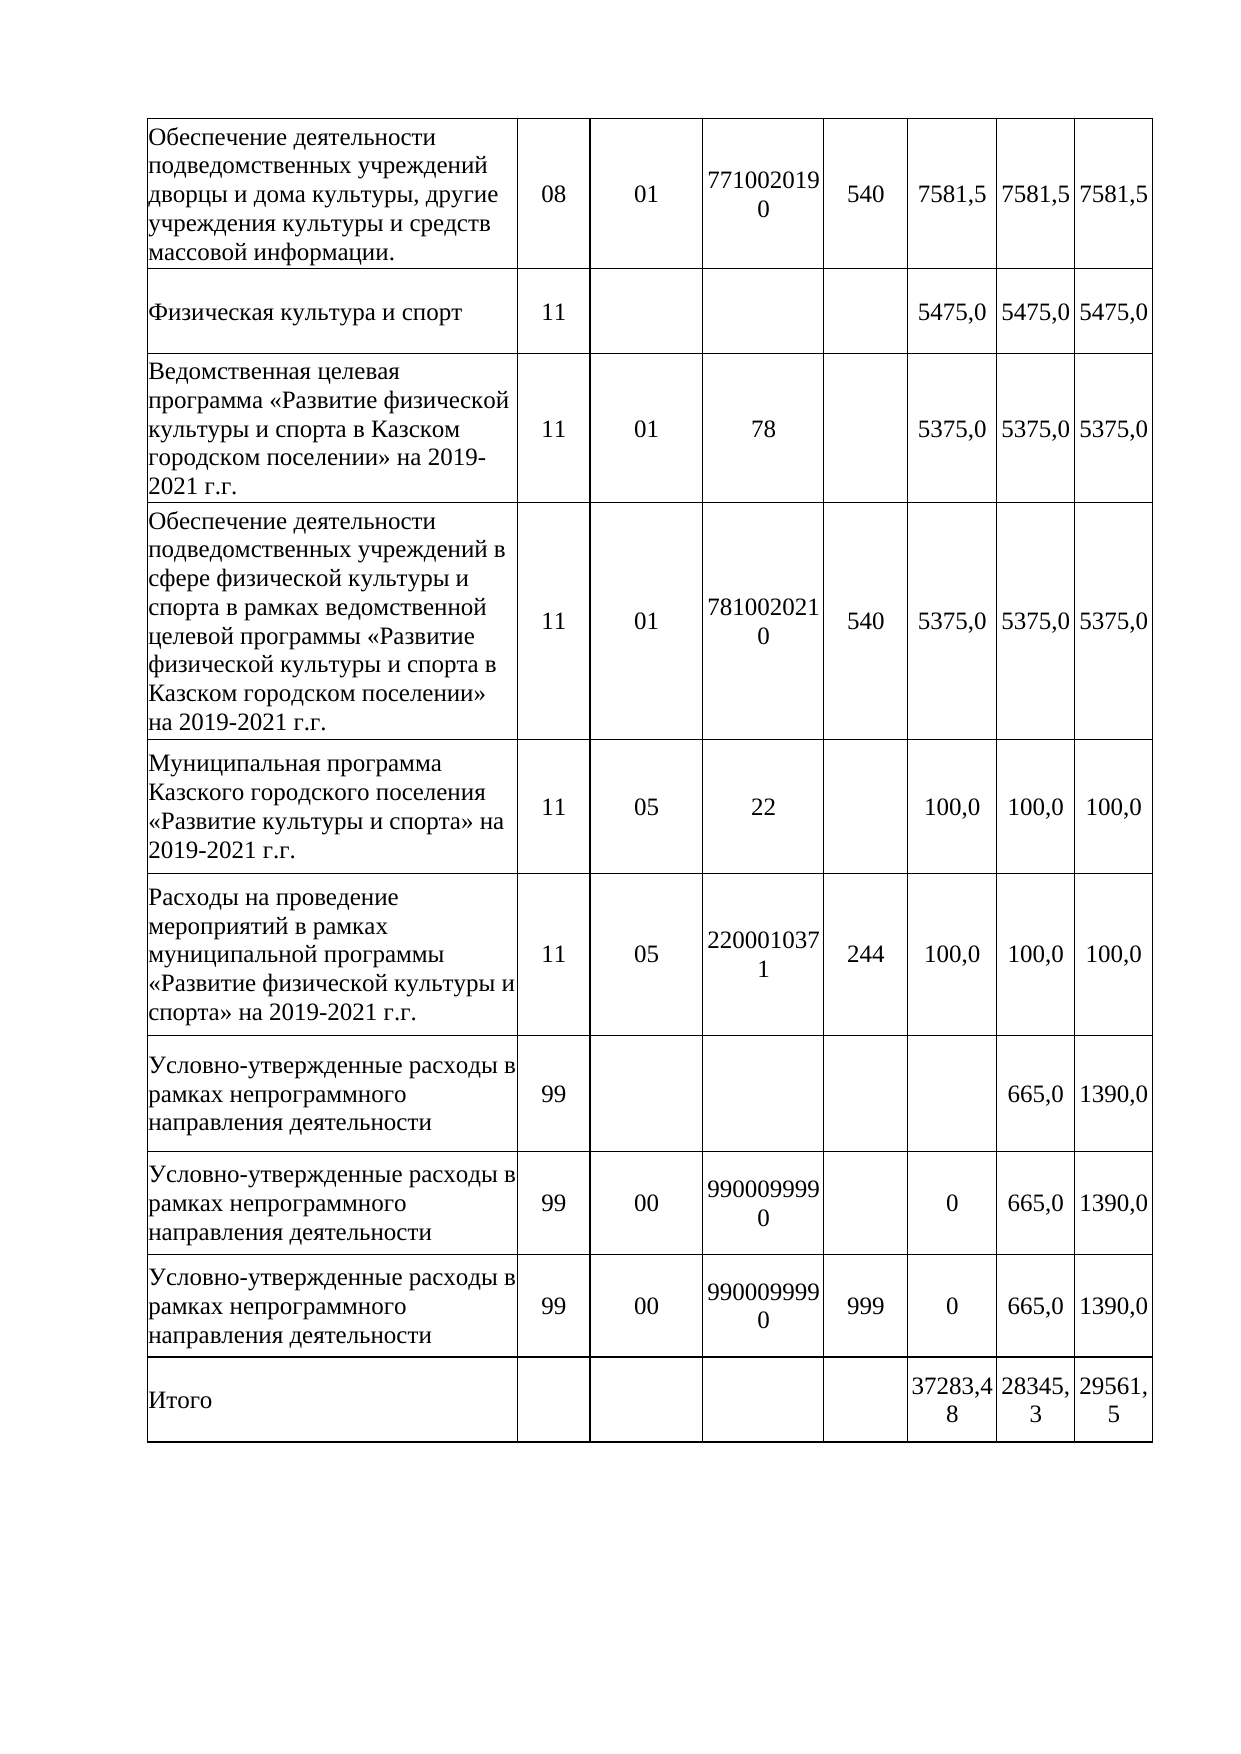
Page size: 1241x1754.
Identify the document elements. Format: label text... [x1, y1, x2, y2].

table_cell Обеспечение деятельности подведомственных учреждений в сфере физической культуры и спорта в рамках ведомственной целевой программы «Развитие физической культуры и спорта в Казском городском поселении» на 2019-2021 г.г. [148, 503, 517, 739]
table_cell 7581,5 [1075, 119, 1152, 268]
table_cell Ведомственная целевая программа «Развитие физической культуры и спорта в Казском городском поселении» на 2019-2021 г.г. [148, 354, 517, 502]
table_cell 999 [824, 1255, 907, 1356]
table_cell 11 [518, 269, 589, 353]
table_cell 5375,0 [908, 503, 996, 739]
table_cell 665,0 [997, 1152, 1074, 1253]
table_cell [908, 1036, 996, 1079]
table_cell 100,0 [997, 740, 1074, 872]
table_cell [591, 1036, 702, 1079]
table_cell 99 [518, 1255, 589, 1356]
table_cell 0 [908, 1255, 996, 1356]
table_cell 7581,5 [997, 119, 1074, 268]
table_cell 08 [518, 119, 589, 268]
table_cell 29561,5 [1075, 1358, 1152, 1441]
table_cell [591, 1414, 702, 1441]
table_cell 00 [591, 1152, 702, 1253]
table_cell 5375,0 [1075, 354, 1152, 502]
table_cell 01 [591, 354, 702, 502]
table_cell Расходы на проведение мероприятий в рамках муниципальной программы «Развитие физической культуры и спорта» на 2019-2021 г.г. [148, 874, 517, 1034]
table_cell Условно-утвержденные расходы в рамках непрограммного направления деятельности [148, 1255, 517, 1356]
table_cell 11 [518, 354, 589, 502]
table_cell 7710020190 [703, 119, 823, 268]
table_cell 99 [518, 1152, 589, 1253]
table_cell 244 [824, 874, 907, 1034]
table_cell 665,0 [997, 1255, 1074, 1356]
table_cell 100,0 [908, 874, 996, 1034]
table_cell [703, 1358, 823, 1441]
table_cell [824, 1036, 907, 1151]
table_cell 100,0 [1075, 740, 1152, 872]
table_cell Итого [148, 1358, 517, 1441]
table_cell [703, 269, 823, 353]
table_cell [824, 740, 907, 872]
table_cell 99 [518, 1036, 589, 1151]
table_cell 540 [824, 503, 907, 739]
table_cell [591, 1107, 702, 1151]
table_cell Обеспечение деятельности подведомственных учреждений дворцы и дома культуры, другие учреждения культуры и средств массовой информации. [148, 119, 517, 268]
table_cell 11 [518, 874, 589, 1034]
table_cell Муниципальная программа Казского городского поселения «Развитие культуры и спорта» на 2019-2021 г.г. [148, 740, 517, 872]
table_cell 100,0 [997, 874, 1074, 1034]
table_cell [908, 1107, 996, 1151]
table_cell 78 [703, 354, 823, 502]
table_cell 37283,48 [908, 1358, 996, 1441]
table_cell 2200010371 [703, 874, 823, 1034]
table_cell 1390,0 [1075, 1036, 1152, 1151]
table_cell [591, 269, 702, 297]
table_cell 7810020210 [703, 503, 823, 739]
table_cell 5475,0 [908, 269, 996, 353]
table_cell 28345,3 [997, 1358, 1074, 1441]
table_cell 100,0 [908, 740, 996, 872]
table_cell 5375,0 [997, 503, 1074, 739]
table_cell [824, 354, 907, 502]
table_cell 01 [591, 119, 702, 268]
table_cell 5475,0 [1075, 269, 1152, 353]
table_cell Физическая культура и спорт [148, 269, 517, 353]
table_cell 5475,0 [997, 269, 1074, 353]
table_cell 11 [518, 503, 589, 739]
table_cell [591, 326, 702, 353]
table_cell [518, 1414, 589, 1441]
table_cell [518, 1358, 589, 1385]
table_cell 05 [591, 740, 702, 872]
table_cell [824, 1152, 907, 1253]
table_cell Условно-утвержденные расходы в рамках непрограммного направления деятельности [148, 1152, 517, 1253]
table_cell 665,0 [997, 1036, 1074, 1151]
table_cell 9900099990 [703, 1152, 823, 1253]
table_cell Условно-утвержденные расходы в рамках непрограммного направления деятельности [148, 1036, 517, 1151]
table_cell 11 [518, 740, 589, 872]
table_cell 5375,0 [1075, 503, 1152, 739]
table_cell 00 [591, 1255, 702, 1356]
table_cell 5375,0 [908, 354, 996, 502]
table_cell [703, 1036, 823, 1151]
table_cell 1390,0 [1075, 1152, 1152, 1253]
table_cell 5375,0 [997, 354, 1074, 502]
table_cell [591, 1358, 702, 1385]
table_cell 1390,0 [1075, 1255, 1152, 1356]
table_cell [824, 269, 907, 353]
table_cell 100,0 [1075, 874, 1152, 1034]
table_cell 22 [703, 740, 823, 872]
table_cell [824, 1358, 907, 1441]
table_cell 05 [591, 874, 702, 1034]
table_cell 0 [908, 1152, 996, 1253]
table_cell 9900099990 [703, 1255, 823, 1356]
table_cell 540 [824, 119, 907, 268]
table_cell 7581,5 [908, 119, 996, 268]
table_cell 01 [591, 503, 702, 739]
